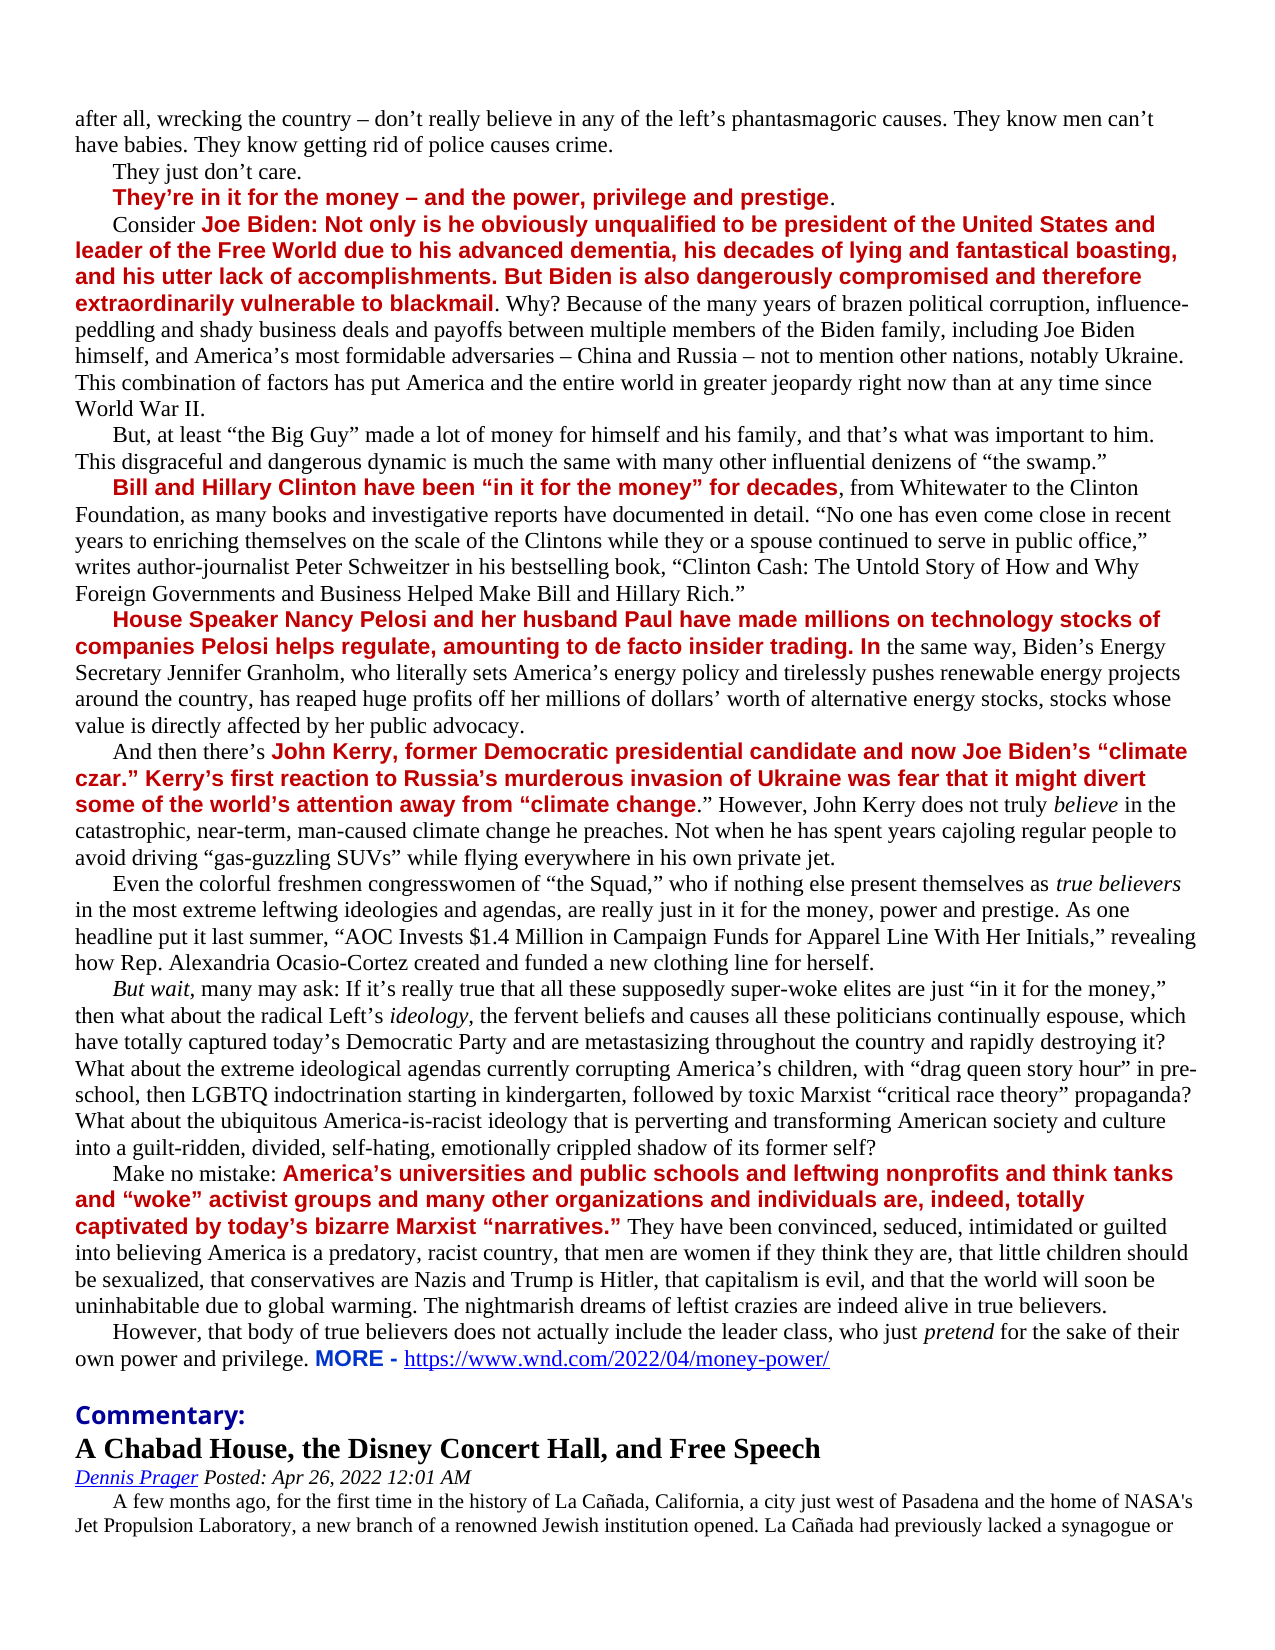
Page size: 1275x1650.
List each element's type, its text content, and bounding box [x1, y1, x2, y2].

text They’re in it for the money – and the power, privilege and prestige. [75, 184, 1200, 211]
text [75, 105, 1200, 158]
text They just don’t care. [75, 158, 1200, 184]
text Bill and Hillary Clinton have been “in it for the money” for decades, from Whitewater to the Clinton Foundation, as many books and investigative reports have documented in detail. “No one has even come close in recent years to enriching themselves on the scale of the Clintons while they or a spouse continued to serve in public office,” writes author-journalist Peter Schweitzer in his bestselling book, “Clinton Cash: The Untold Story of How and Why Foreign Governments and Business Helped Make Bill and Hillary Rich.” House Speaker Nancy Pelosi and her husband Paul have made millions on technology stocks of companies Pelosi helps regulate, amounting to de facto insider trading. In the same way, Biden’s Energy Secretary Jennifer Granholm, who literally sets America’s energy policy and tirelessly pushes renewable energy projects around the country, has reaped huge profits off her millions of dollars’ worth of alternative energy stocks, stocks whose value is directly affected by her public advocacy. And then there’s John Kerry, former Democratic presidential candidate and now Joe Biden’s “climate czar.” Kerry’s first reaction to Russia’s murderous invasion of Ukraine was fear that it might divert some of the world’s attention away from “climate change.” However, John Kerry does not truly believe in the catastrophic, near-term, man-caused climate change he preaches. Not when he has spent years cajoling regular people to avoid driving “gas-guzzling SUVs” while flying everywhere in his own private jet. Even the colorful freshmen congresswomen of “the Squad,” who if nothing else present themselves as true believers in the most extreme leftwing ideologies and agendas, are really just in it for the money, power and prestige. As one headline put it last summer, “AOC Invests $1.4 Million in Campaign Funds for Apparel Line With Her Initials,” revealing how Rep. Alexandria Ocasio-Cortez created and funded a new clothing line for herself. But wait, many may ask: If it’s really true that all these supposedly super-woke elites are just “in it for the money,” then what about the radical Left’s ideology, the fervent beliefs and causes all these politicians continually espouse, which have totally captured today’s Democratic Party and are metastasizing throughout the country and rapidly destroying it? What about the extreme ideological agendas currently corrupting America’s children, with “drag queen story hour” in pre-school, then LGBTQ indoctrination starting in kindergarten, followed by toxic Marxist “critical race theory” propaganda? What about the ubiquitous America-is-racist ideology that is perverting and transforming American society and culture into a guilt-ridden, divided, self-hating, emotionally crippled shadow of its former self? Make no mistake: America’s universities and public schools and leftwing nonprofits and think tanks and “woke” activist groups and many other organizations and individuals are, indeed, totally captivated by today’s bizarre Marxist “narratives.” They have been convinced, seduced, intimidated or guilted into believing America is a predatory, racist country, that men are women if they think they are, that little children should be sexualized, that conservatives are Nazis and Trump is Hitler, that capitalism is evil, and that the world will soon be uninhabitable due to global warming. The nightmarish dreams of leftist crazies are indeed alive in true believers. However, that body of true believers does not actually include the leader class, who just pretend for the sake of their own power and privilege. MORE - https://www.wnd.com/2022/04/money-power/ [75, 474, 1200, 1371]
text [75, 1432, 1200, 1537]
text But, at least “the Big Guy” made a lot of money for himself and his family, and that’s what was important to him. [75, 422, 1200, 448]
text Consider Joe Biden: Not only is he obviously unqualified to be president of the United States and leader of the Free World due to his advanced dementia, his decades of lying and fantastical boasting, and his utter lack of accomplishments. But Biden is also dangerously compromised and therefore extraordinarily vulnerable to blackmail. Why? Because of the many years of brazen political corruption, influence-peddling and shady business deals and payoffs between multiple members of the Biden family, including Joe Biden himself, and America’s most formidable adversaries – China and Russia – not to mention other nations, notably Ukraine. This combination of factors has put America and the entire world in greater jeopardy right now than at any time since World War II. [75, 211, 1200, 422]
text Commentary: [75, 1397, 1200, 1432]
text This disgraceful and dangerous dynamic is much the same with many other influential denizens of “the swamp.” [75, 448, 1200, 474]
